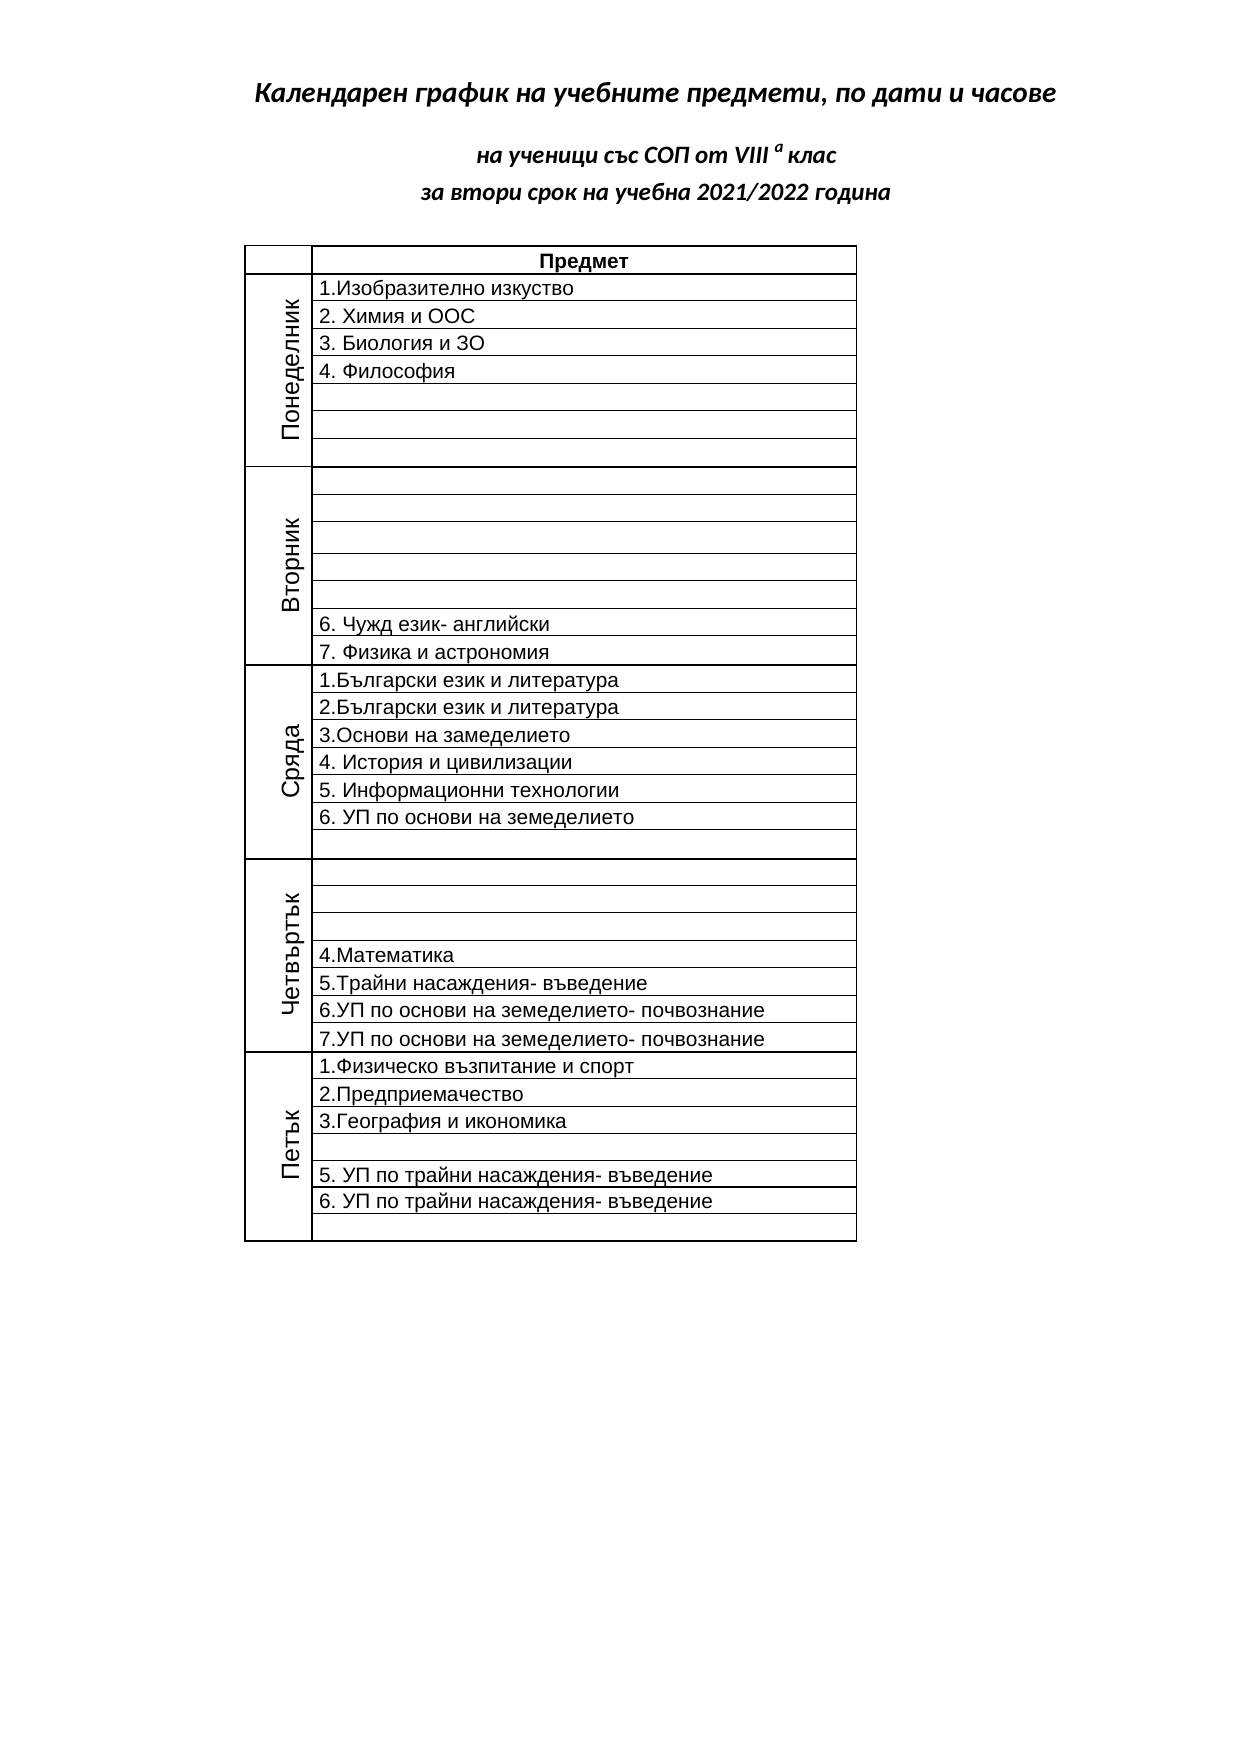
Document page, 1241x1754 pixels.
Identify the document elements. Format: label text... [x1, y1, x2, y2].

table_cell 1.Изобразително изкуство [313, 275, 856, 300]
table_cell 6. Чужд език- английски [313, 609, 856, 635]
table_header Предмет [313, 247, 856, 273]
table_cell 5. Информационни технологии [313, 775, 856, 802]
table_cell [313, 581, 856, 608]
table_cell [313, 411, 856, 437]
table_cell [313, 1134, 856, 1160]
table_cell Понеделник [246, 275, 311, 466]
table_cell [313, 1214, 856, 1239]
table_cell 2. Химия и ООС [313, 301, 856, 327]
table_cell 6. УП по основи на земеделието [313, 803, 856, 829]
table_cell 7. Физика и астрономия [313, 636, 856, 664]
table_cell [313, 495, 856, 521]
table_cell [313, 468, 856, 494]
table_cell [313, 554, 856, 580]
table_cell Сряда [246, 666, 311, 858]
table_cell 1.Физическо възпитание и спорт [313, 1053, 856, 1078]
table_cell 6. УП по трайни насаждения- въведение [313, 1188, 856, 1213]
table_cell [313, 886, 856, 912]
table_header [246, 246, 311, 273]
table_cell 3.Основи на замеделието [313, 720, 856, 747]
table_cell Четвъртък [246, 860, 311, 1051]
table_cell 3. Биология и ЗО [313, 329, 856, 355]
table_cell 5. УП по трайни насаждения- въведение [313, 1161, 856, 1186]
table_cell [313, 913, 856, 939]
table_cell [313, 384, 856, 410]
table_cell [313, 439, 856, 466]
table_cell 4. Философия [313, 356, 856, 382]
table_cell 4.Математика [313, 941, 856, 967]
text на ученици със СОП от VІІІ а клас [148, 136, 1167, 171]
text за втори срок на учебна 2021/2022 година [148, 177, 1167, 207]
table_cell [313, 522, 856, 553]
table_cell 1.Български език и литература [313, 666, 856, 692]
table_cell 6.УП по основи на земеделието- почвознание [313, 996, 856, 1022]
table_cell 7.УП по основи на земеделието- почвознание [313, 1023, 856, 1051]
table_cell [313, 860, 856, 884]
table_cell Петък [246, 1053, 311, 1239]
text Календарен график на учебните предмети, по дати и часове [148, 74, 1167, 109]
table_cell 5.Трайни насаждения- въведение [313, 968, 856, 994]
table_cell 2.Предприемачество [313, 1079, 856, 1106]
table_cell [313, 830, 856, 858]
table_cell 2.Български език и литература [313, 693, 856, 719]
table_cell 3.География и икономика [313, 1107, 856, 1133]
table_cell Вторник [246, 467, 311, 664]
table_cell 4. История и цивилизации [313, 748, 856, 774]
